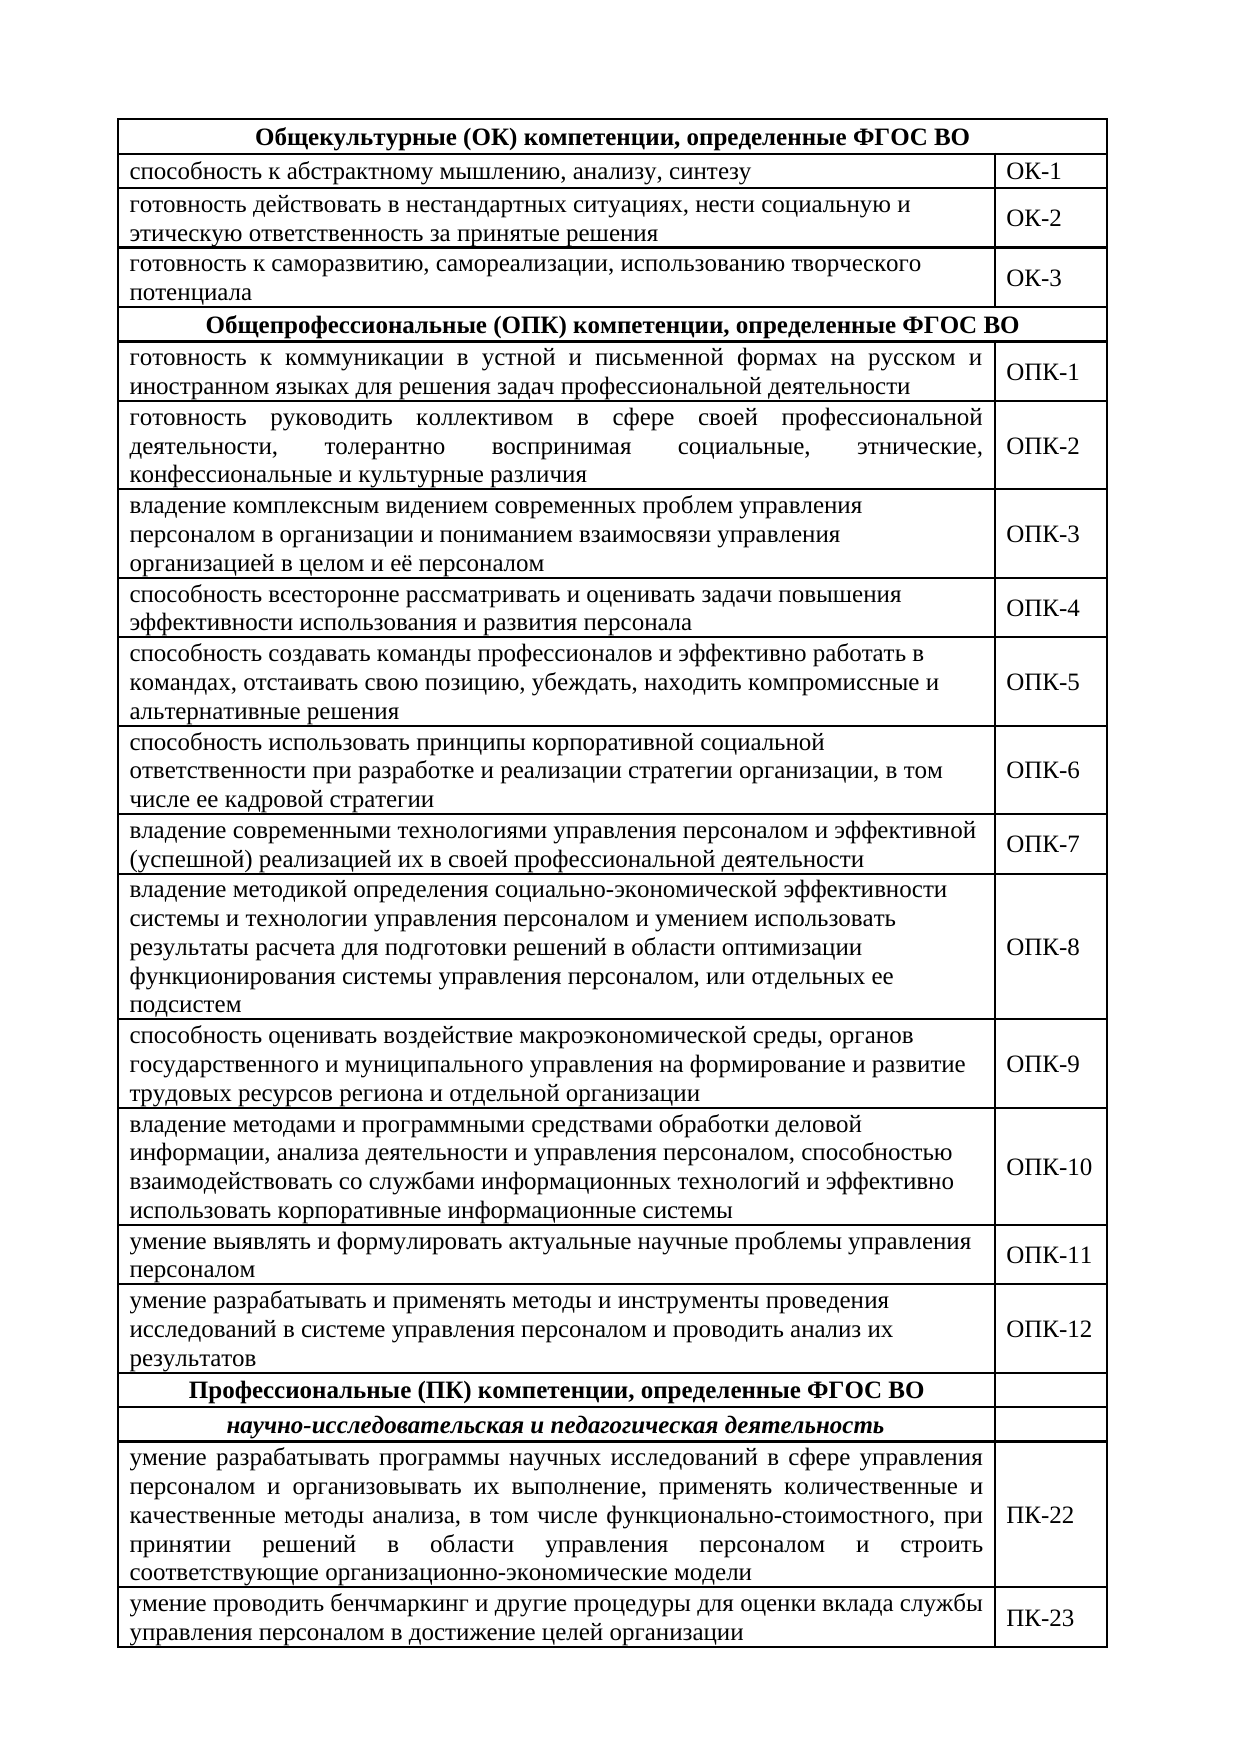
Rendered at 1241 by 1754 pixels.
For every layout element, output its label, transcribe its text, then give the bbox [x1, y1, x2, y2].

table_cell ОК-3 [996, 249, 1106, 306]
table_cell ОПК-2 [996, 402, 1106, 488]
table_cell ОПК-4 [996, 579, 1106, 636]
table_cell готовность руководить коллективом в сфере своей профессиональной деятельности, толерантно воспринимая социальные, этнические, конфессиональные и культурные различия [119, 402, 994, 488]
table_cell умение проводить бенчмаркинг и другие процедуры для оценки вклада службы управления персоналом в достижение целей организации [119, 1588, 994, 1646]
table_cell ОПК-5 [996, 638, 1106, 724]
table_cell способность оценивать воздействие макроэкономической среды, органов государственного и муниципального управления на формирование и развитие трудовых ресурсов региона и отдельной организации [119, 1020, 994, 1107]
table_cell ОПК-7 [996, 815, 1106, 872]
table_cell ОПК-9 [996, 1020, 1106, 1107]
table_cell умение разрабатывать программы научных исследований в сфере управления персоналом и организовывать их выполнение, применять количественные и качественные методы анализа, в том числе функционально-стоимостного, при принятии решений в области управления персоналом и строить соответствующие организационно-экономические модели [119, 1443, 994, 1586]
table_cell научно-исследовательская и педагогическая деятельность [119, 1408, 994, 1440]
table_cell способность использовать принципы корпоративной социальной ответственности при разработке и реализации стратегии организации, в том числе ее кадровой стратегии [119, 727, 994, 813]
table_cell способность создавать команды профессионалов и эффективно работать в командах, отстаивать свою позицию, убеждать, находить компромиссные и альтернативные решения [119, 638, 994, 724]
table_cell владение современными технологиями управления персоналом и эффективной (успешной) реализацией их в своей профессиональной деятельности [119, 815, 994, 872]
table_cell владение методикой определения социально-экономической эффективности системы и технологии управления персоналом и умением использовать результаты расчета для подготовки решений в области оптимизации функционирования системы управления персоналом, или отдельных ее подсистем [119, 875, 994, 1018]
table_cell ПК-23 [996, 1588, 1106, 1646]
table_cell ОПК-8 [996, 875, 1106, 1018]
table_cell умение выявлять и формулировать актуальные научные проблемы управления персоналом [119, 1226, 994, 1283]
table_cell умение разрабатывать и применять методы и инструменты проведения исследований в системе управления персоналом и проводить анализ их результатов [119, 1285, 994, 1372]
table_cell ОПК-1 [996, 343, 1106, 400]
table_cell ОПК-12 [996, 1285, 1106, 1372]
table_cell ОПК-3 [996, 490, 1106, 577]
table_cell готовность к коммуникации в устной и письменной формах на русском и иностранном языках для решения задач профессиональной деятельности [119, 343, 994, 400]
table_cell ОПК-10 [996, 1109, 1106, 1224]
table_cell [996, 1408, 1106, 1440]
table_cell ОПК-11 [996, 1226, 1106, 1283]
table_cell Общепрофессиональные (ОПК) компетенции, определенные ФГОС ВО [119, 308, 1106, 340]
table_cell готовность действовать в нестандартных ситуациях, нести социальную и этическую ответственность за принятые решения [119, 189, 994, 246]
table_cell ОК-1 [996, 155, 1106, 187]
table_cell Общекультурные (ОК) компетенции, определенные ФГОС ВО [119, 120, 1106, 152]
table_cell [996, 1374, 1106, 1406]
table_cell ОПК-6 [996, 727, 1106, 813]
table_cell способность к абстрактному мышлению, анализу, синтезу [119, 155, 994, 187]
table_cell готовность к саморазвитию, самореализации, использованию творческого потенциала [119, 249, 994, 306]
table_cell владение комплексным видением современных проблем управления персоналом в организации и пониманием взаимосвязи управления организацией в целом и её персоналом [119, 490, 994, 577]
table_cell владение методами и программными средствами обработки деловой информации, анализа деятельности и управления персоналом, способностью взаимодействовать со службами информационных технологий и эффективно использовать корпоративные информационные системы [119, 1109, 994, 1224]
table_cell ПК-22 [996, 1443, 1106, 1586]
table_cell ОК-2 [996, 189, 1106, 246]
table_cell способность всесторонне рассматривать и оценивать задачи повышения эффективности использования и развития персонала [119, 579, 994, 636]
table_cell Профессиональные (ПК) компетенции, определенные ФГОС ВО [119, 1374, 994, 1406]
